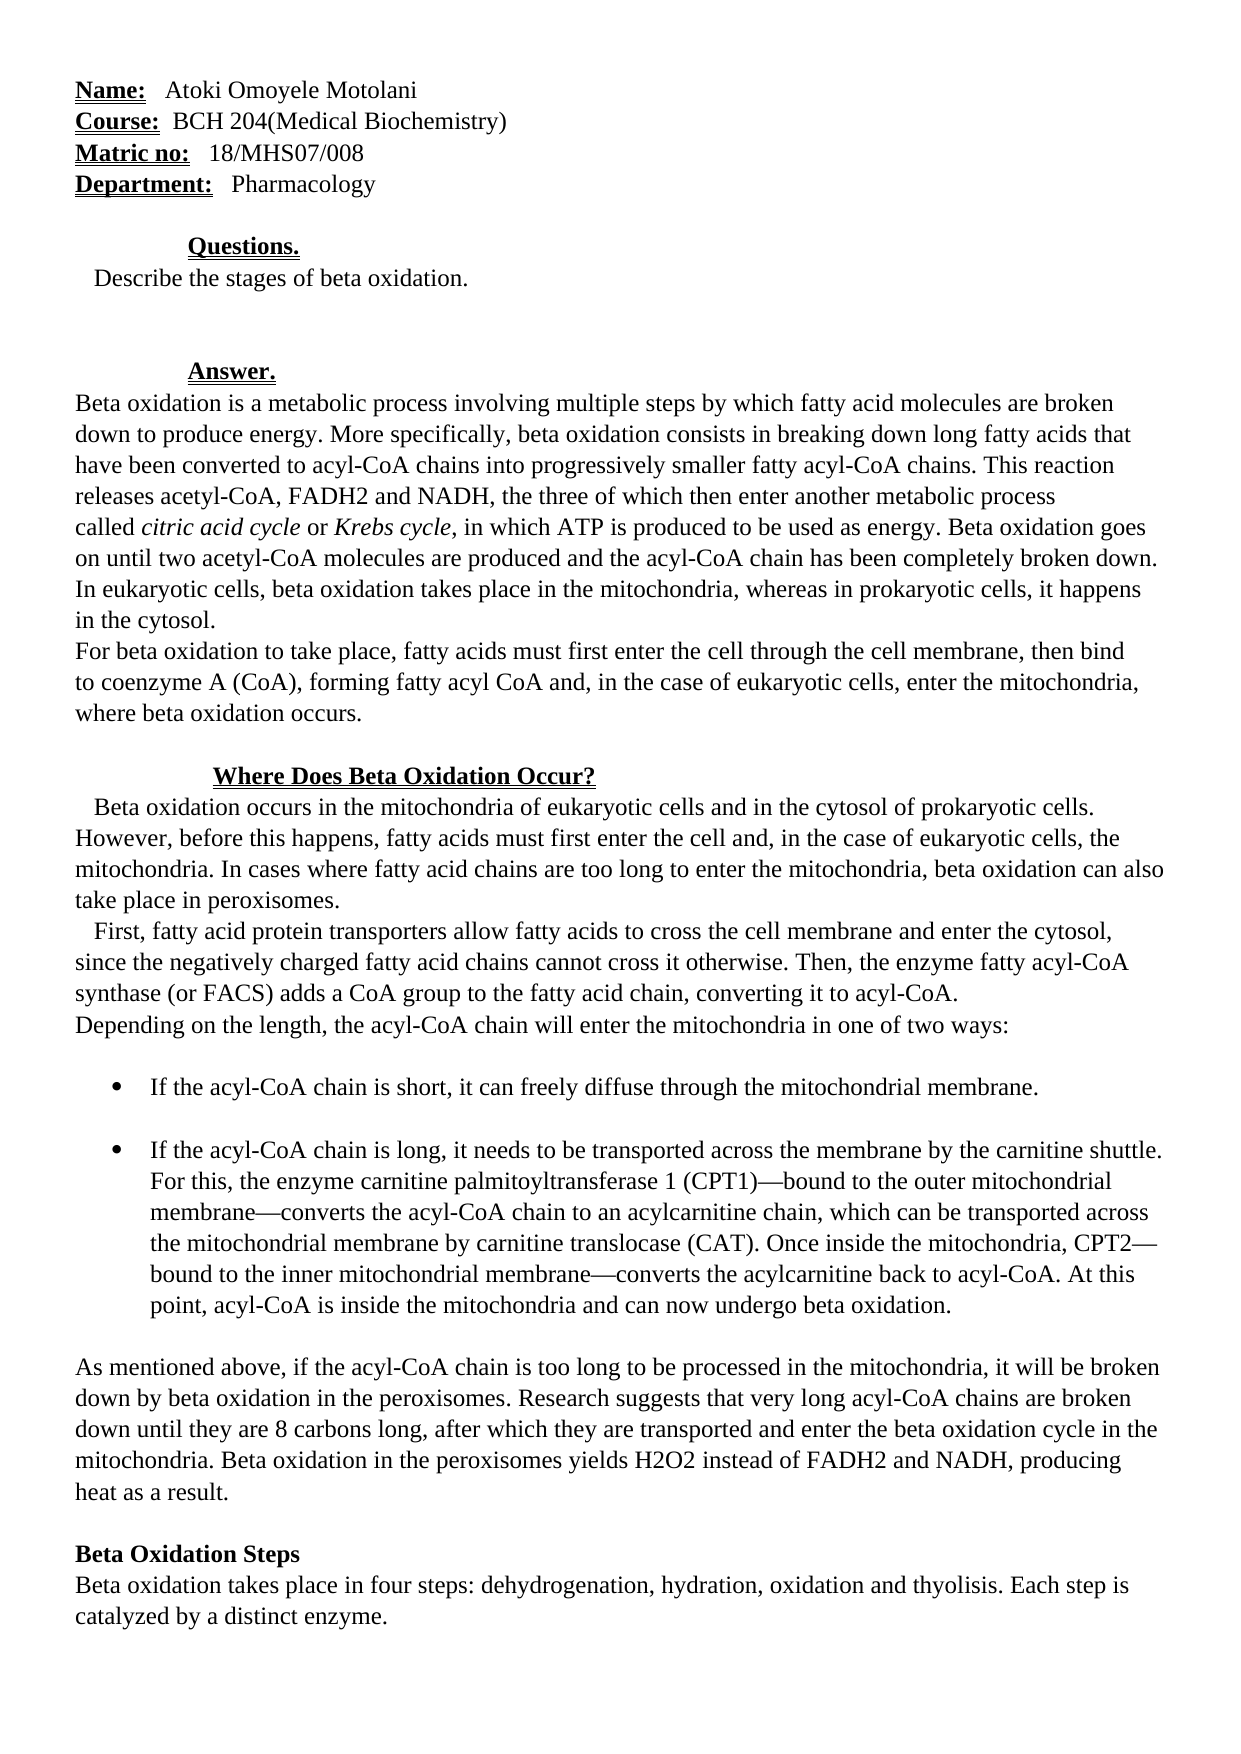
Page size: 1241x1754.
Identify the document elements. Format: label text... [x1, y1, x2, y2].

text Questions. [75, 231, 1165, 260]
text Beta oxidation is a metabolic process involving multiple steps by which fatty acid molecules are broken down to produce energy. More specifically, beta oxidation consists in breaking down long fatty acids that have been converted to acyl-CoA chains into progressively smaller fatty acyl-CoA chains. This reaction releases acetyl-CoA, FADH2 and NADH, the three of which then enter another metabolic process called citric acid cycle or Krebs cycle, in which ATP is produced to be used as energy. Beta oxidation goes on until two acetyl-CoA molecules are produced and the acyl-CoA chain has been completely broken down. In eukaryotic cells, beta oxidation takes place in the mitochondria, whereas in prokaryotic cells, it happens in the cytosol. [75, 388, 1165, 634]
text Name: Atoki Omoyele Motolani [75, 75, 1165, 104]
text Answer. [75, 356, 1165, 385]
text Depending on the length, the acyl-CoA chain will enter the mitochondria in one of two ways: [75, 1010, 1165, 1038]
text Beta oxidation takes place in four steps: dehydrogenation, hydration, oxidation and thyolisis. Each step is catalyzed by a distinct enzyme. [75, 1570, 1165, 1630]
text Where Does Beta Oxidation Occur? [75, 761, 1165, 789]
list If the acyl-CoA chain is long, it needs to be transported across the membrane by the carnitine shuttle. For this, the enzyme carnitine palmitoyltransferase 1 (CPT1)—bound to the outer mitochondrial membrane—converts the acyl-CoA chain to an acylcarnitine chain, which can be transported across the mitochondrial membrane by carnitine translocase (CAT). Once inside the mitochondria, CPT2—bound to the inner mitochondrial membrane—converts the acylcarnitine back to acyl-CoA. At this point, acyl-CoA is inside the mitochondria and can now undergo beta oxidation. [112, 1135, 1165, 1319]
text As mentioned above, if the acyl-CoA chain is too long to be processed in the mitochondria, it will be broken down by beta oxidation in the peroxisomes. Research suggests that very long acyl-CoA chains are broken down until they are 8 carbons long, after which they are transported and enter the beta oxidation cycle in the mitochondria. Beta oxidation in the peroxisomes yields H2O2 instead of FADH2 and NADH, producing heat as a result. [75, 1352, 1165, 1505]
text For beta oxidation to take place, fatty acids must first enter the cell through the cell membrane, then bind to coenzyme A (CoA), forming fatty acyl CoA and, in the case of eukaryotic cells, enter the mitochondria, where beta oxidation occurs. [75, 636, 1165, 727]
text Describe the stages of beta oxidation. [75, 263, 1165, 291]
text Beta Oxidation Steps [75, 1539, 1165, 1568]
text First, fatty acid protein transporters allow fatty acids to cross the cell membrane and enter the cytosol, since the negatively charged fatty acid chains cannot cross it otherwise. Then, the enzyme fatty acyl-CoA synthase (or FACS) adds a CoA group to the fatty acid chain, converting it to acyl-CoA. [75, 916, 1165, 1007]
text Department: Pharmacology [75, 169, 1165, 198]
text Beta oxidation occurs in the mitochondria of eukaryotic cells and in the cytosol of prokaryotic cells. However, before this happens, fatty acids must first enter the cell and, in the case of eukaryotic cells, the mitochondria. In cases where fatty acid chains are too long to enter the mitochondria, beta oxidation can also take place in peroxisomes. [75, 792, 1165, 914]
list If the acyl-CoA chain is short, it can freely diffuse through the mitochondrial membrane. [112, 1072, 1165, 1101]
text Course: BCH 204(Medical Biochemistry) [75, 106, 1165, 135]
text Matric no: 18/MHS07/008 [75, 138, 1165, 166]
